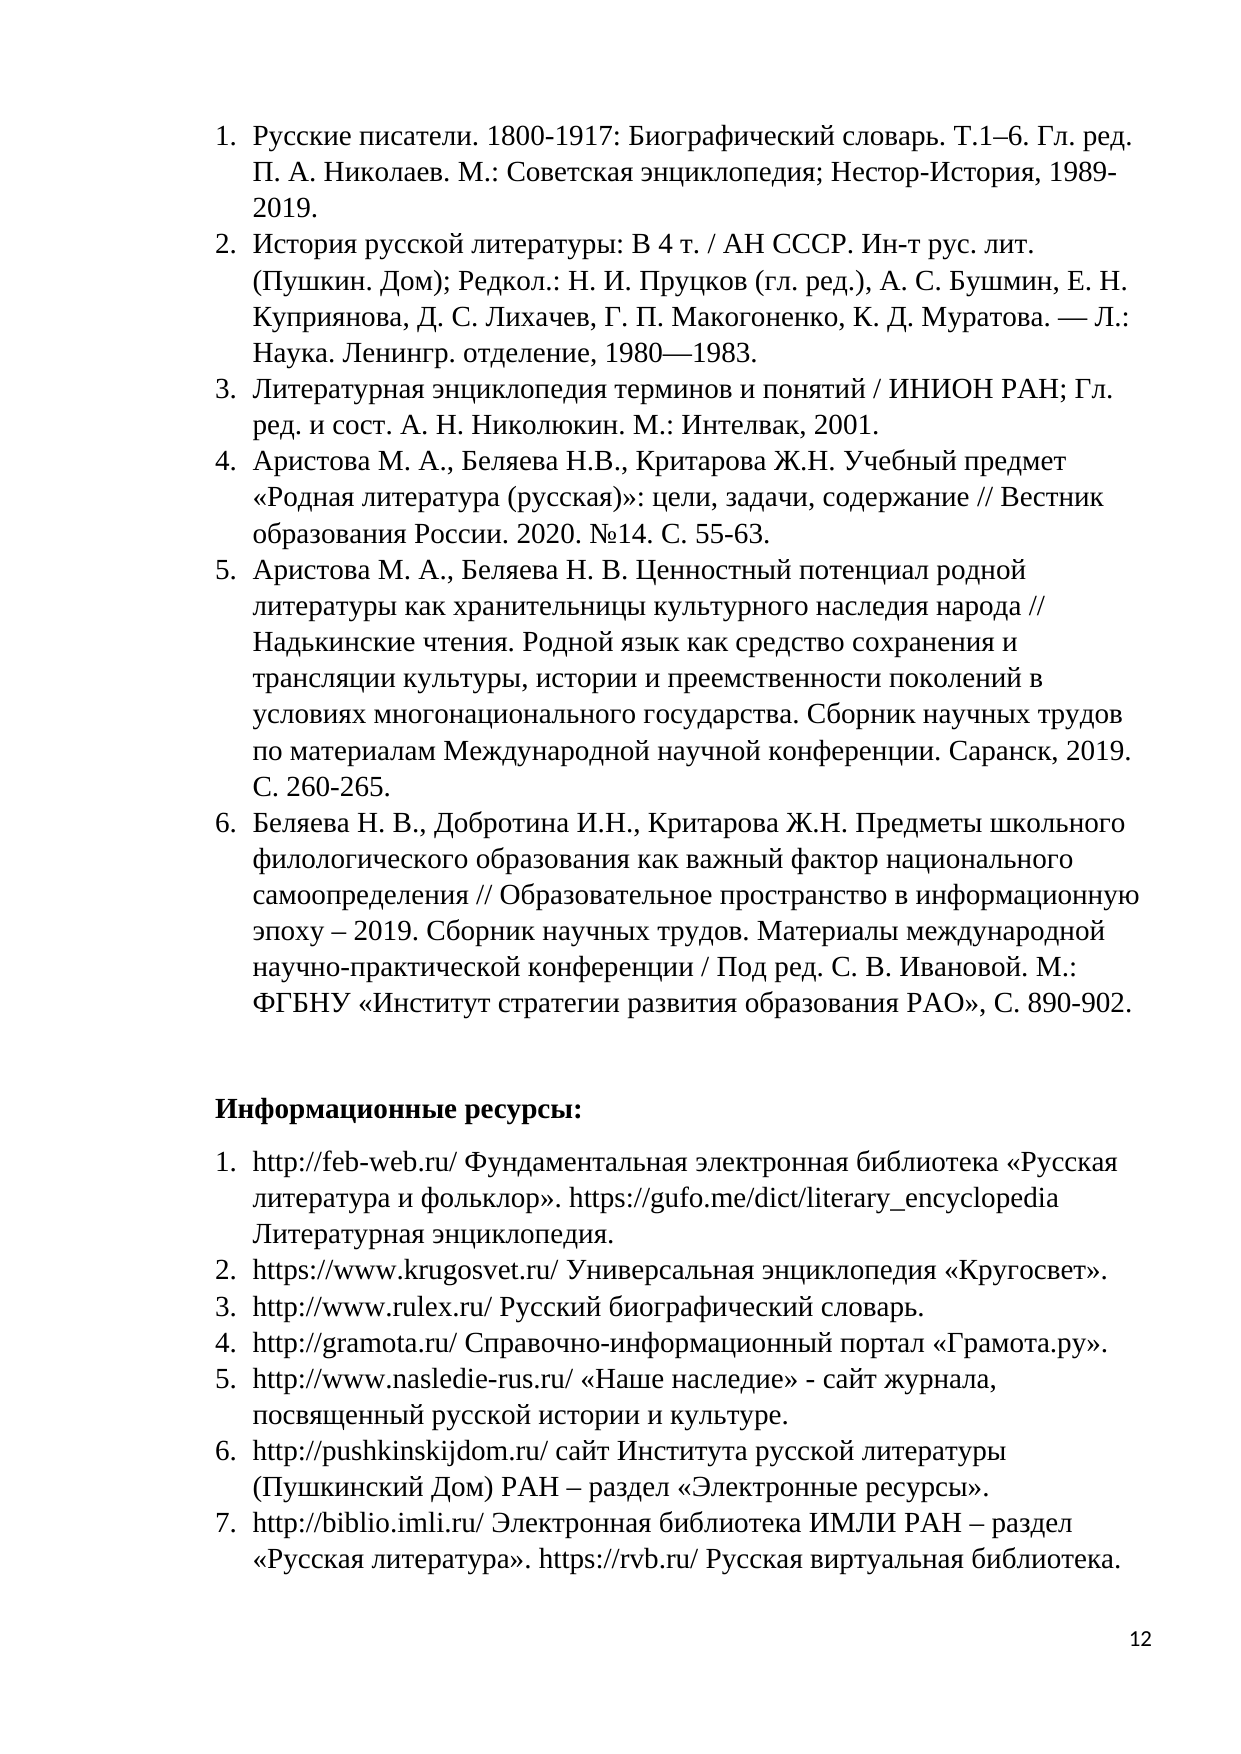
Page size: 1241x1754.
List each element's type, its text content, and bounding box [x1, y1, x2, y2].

list http://biblio.imli.ru/ Электронная библиотека ИМЛИ РАН – раздел «Русская литература». https://rvb.ru/ Русская виртуальная библиотека. [215, 1506, 1152, 1575]
list http://www.nasledie-rus.ru/ «Наше наследие» - сайт журнала, посвященный русской истории и культуре. [215, 1361, 1152, 1431]
list http://gramota.ru/ Справочно-информационный портал «Грамота.ру». [215, 1325, 1152, 1358]
list Аристова М. А., Беляева Н.В., Критарова Ж.Н. Учебный предмет «Родная литература (русская)»: цели, задачи, содержание // Вестник образования России. 2020. №14. С. 55-63. [215, 443, 1152, 549]
list Аристова М. А., Беляева Н. В. Ценностный потенциал родной литературы как хранительницы культурного наследия народа // Надькинские чтения. Родной язык как средство сохранения и трансляции культуры, истории и преемственности поколений в условиях многонационального государства. Сборник научных трудов по материалам Международной научной конференции. Саранск, 2019. С. 260-265. [215, 552, 1152, 802]
list Русские писатели. 1800-1917: Биографический словарь. Т.1–6. Гл. ред. П. А. Николаев. М.: Советская энциклопедия; Нестор-История, 1989-2019. [215, 118, 1152, 224]
list Беляева Н. В., Добротина И.Н., Критарова Ж.Н. Предметы школьного филологического образования как важный фактор национального самоопределения // Образовательное пространство в информационную эпоху – 2019. Сборник научных трудов. Материалы международной научно-практической конференции / Под ред. С. В. Ивановой. М.: ФГБНУ «Институт стратегии развития образования РАО», С. 890-902. [215, 805, 1152, 1019]
list http://www.rulex.ru/ Русский биографический словарь. [215, 1289, 1152, 1322]
text Информационные ресурсы: [215, 1091, 1152, 1125]
list http://pushkinskijdom.ru/ сайт Института русской литературы (Пушкинский Дом) РАН – раздел «Электронные ресурсы». [215, 1433, 1152, 1503]
list https://www.krugosvet.ru/ Универсальная энциклопедия «Кругосвет». [215, 1252, 1152, 1286]
list История русской литературы: В 4 т. / АН СССР. Ин-т рус. лит. (Пушкин. Дом); Редкол.: Н. И. Пруцков (гл. ред.), А. С. Бушмин, Е. Н. Куприянова, Д. С. Лихачев, Г. П. Макогоненко, К. Д. Муратова. — Л.: Наука. Ленингр. отделение, 1980—1983. [215, 227, 1152, 368]
list Литературная энциклопедия терминов и понятий / ИНИОН РАН; Гл. ред. и сост. А. Н. Николюкин. М.: Интелвак, 2001. [215, 371, 1152, 441]
list http://feb-web.ru/ Фундаментальная электронная библиотека «Русская литература и фольклор». https://gufo.me/dict/literary_encyclopedia Литературная энциклопедия. [215, 1144, 1152, 1250]
